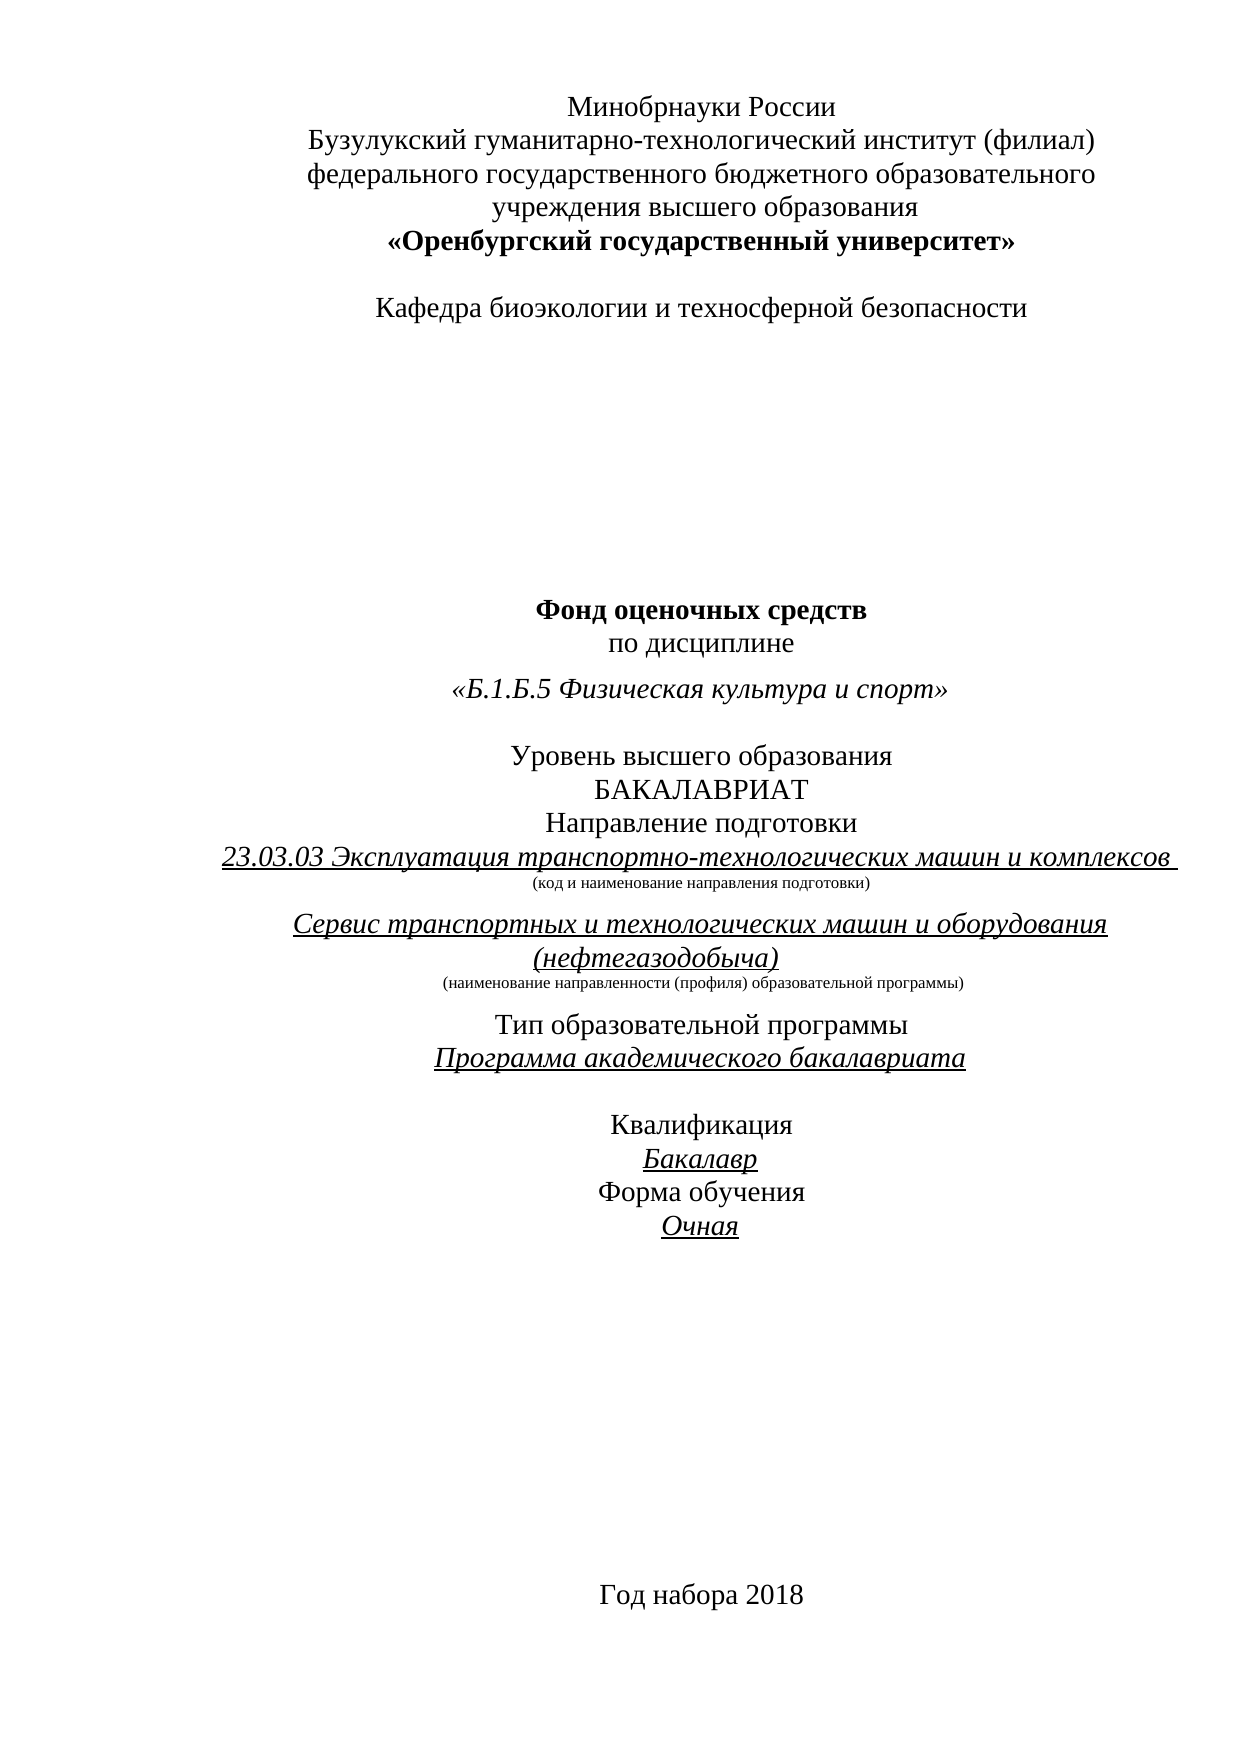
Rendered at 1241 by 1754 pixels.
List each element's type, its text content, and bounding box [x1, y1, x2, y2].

text Сервис транспортных и технологических машин и оборудования (нефтегазодобыча) [133, 906, 1181, 973]
text Очная [133, 1208, 1181, 1242]
text Тип образовательной программы [133, 1007, 1181, 1040]
text БАКАЛАВРИАТ [133, 772, 1181, 806]
text Год набора 2018 [133, 1577, 1181, 1611]
text Минобрнауки России [133, 89, 1181, 122]
text Форма обучения [133, 1174, 1181, 1208]
text «Б.1.Б.5 Физическая культура и спорт» [133, 671, 1181, 705]
text федерального государственного бюджетного образовательного [133, 156, 1181, 189]
text Бузулукский гуманитарно-технологический институт (филиал) [133, 122, 1181, 156]
text Программа академического бакалавриата [133, 1040, 1181, 1074]
text 23.03.03 Эксплуатация транспортно-технологических машин и комплексов [133, 839, 1181, 873]
text Фонд оценочных средств [133, 592, 1181, 625]
text «Оренбургский государственный университет» [133, 223, 1181, 256]
text по дисциплине [133, 625, 1181, 659]
text учреждения высшего образования [133, 189, 1181, 223]
text (наименование направленности (профиля) образовательной программы) [133, 973, 1181, 1007]
text Бакалавр [133, 1141, 1181, 1174]
text Квалификация [133, 1107, 1181, 1141]
text Направление подготовки [133, 806, 1181, 839]
text (код и наименование направления подготовки) [133, 873, 1181, 906]
text Кафедра биоэкологии и техносферной безопасности [133, 290, 1181, 323]
text Уровень высшего образования [133, 738, 1181, 772]
